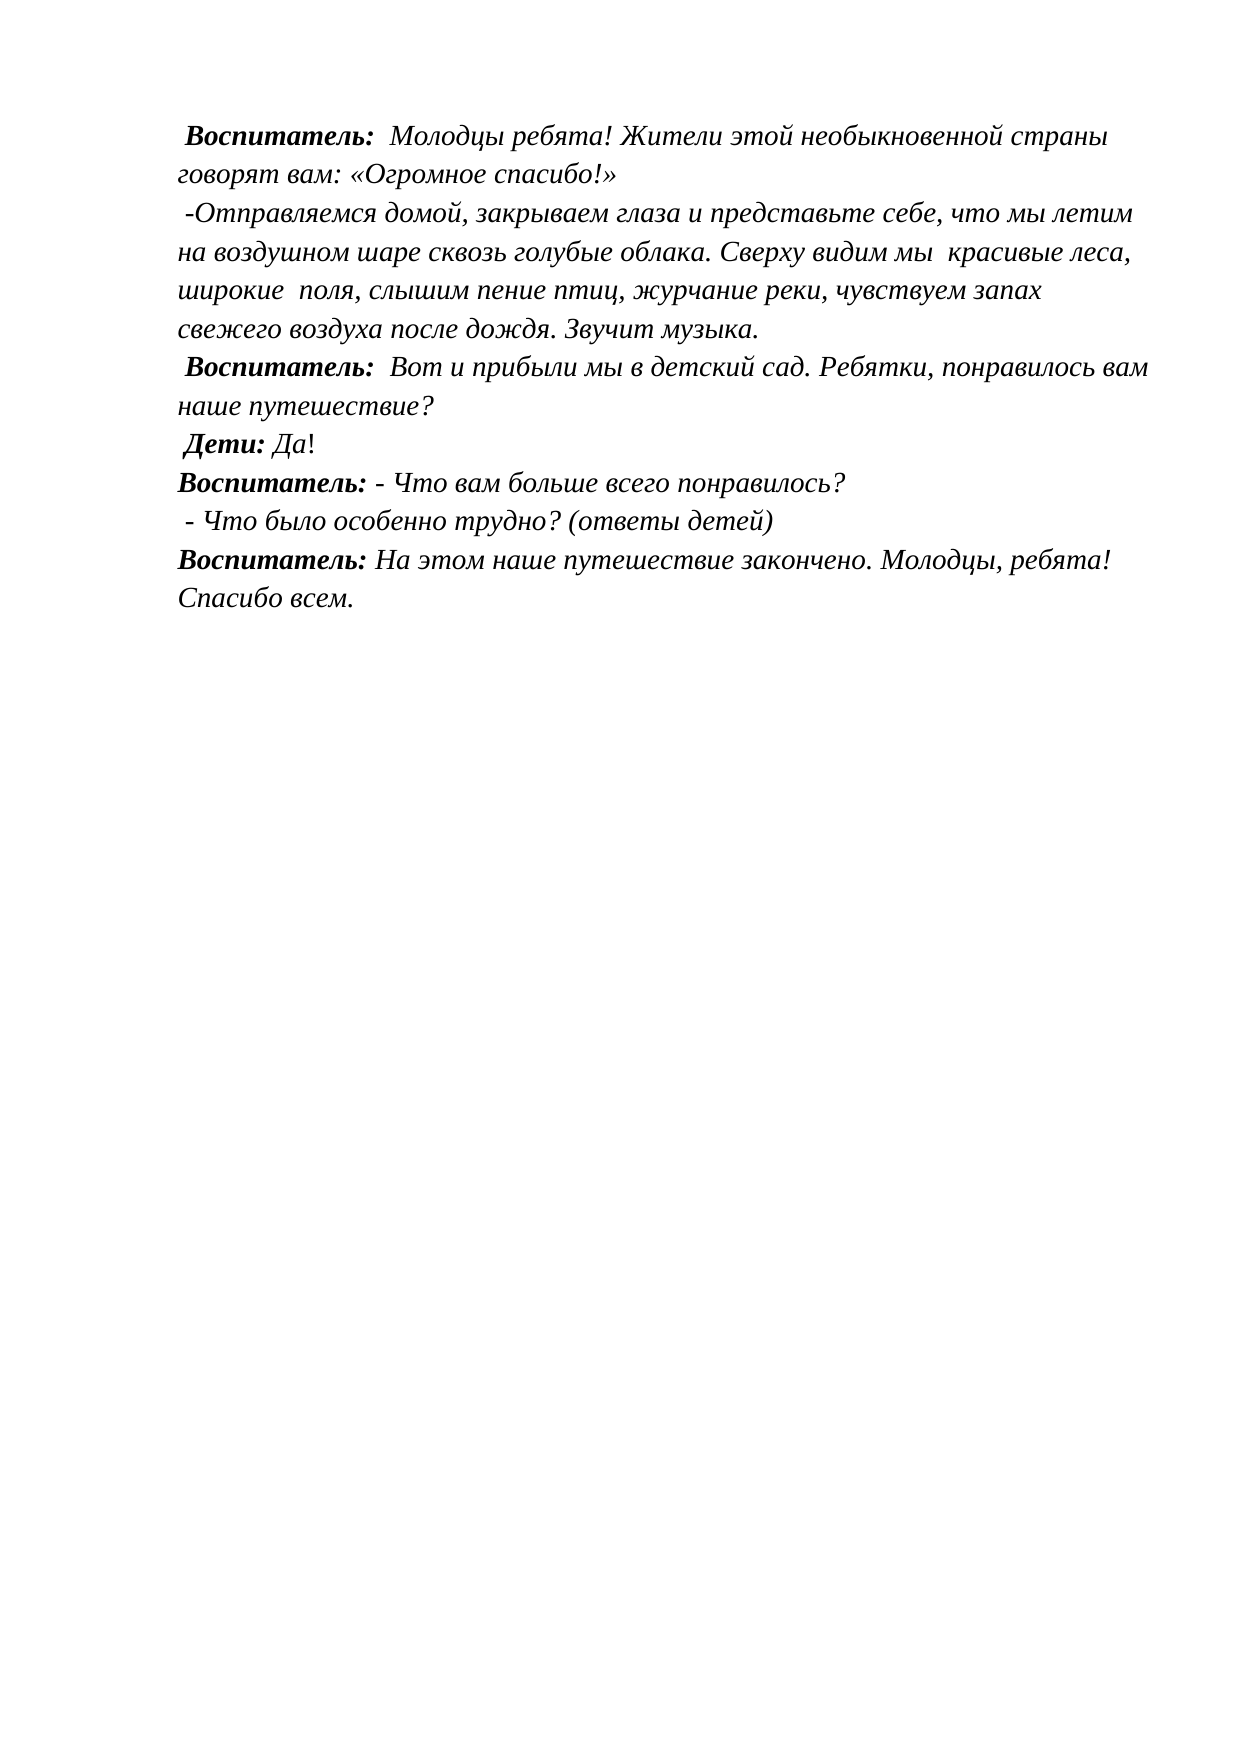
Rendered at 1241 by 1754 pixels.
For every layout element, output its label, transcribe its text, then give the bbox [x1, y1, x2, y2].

text - Что было особенно трудно? (ответы детей) [177, 503, 1152, 537]
text Воспитатель: На этом наше путешествие закончено. Молодцы, ребята! Спасибо всем. [177, 542, 1152, 614]
text Дети: Да! [177, 426, 1152, 460]
text Воспитатель: - Что вам больше всего понравилось? [177, 465, 1152, 498]
text -Отправляемся домой, закрываем глаза и представьте себе, что мы летим на воздушном шаре сквозь голубые облака. Сверху видим мы красивые леса, широкие поля, слышим пение птиц, журчание реки, чувствуем запах свежего воздуха после дождя. Звучит музыка. [177, 195, 1152, 344]
text Воспитатель: Вот и прибыли мы в детский сад. Ребятки, понравилось вам наше путешествие? [177, 349, 1152, 421]
text Воспитатель: Молодцы ребята! Жители этой необыкновенной страны говорят вам: «Огромное спасибо!» [177, 118, 1152, 190]
